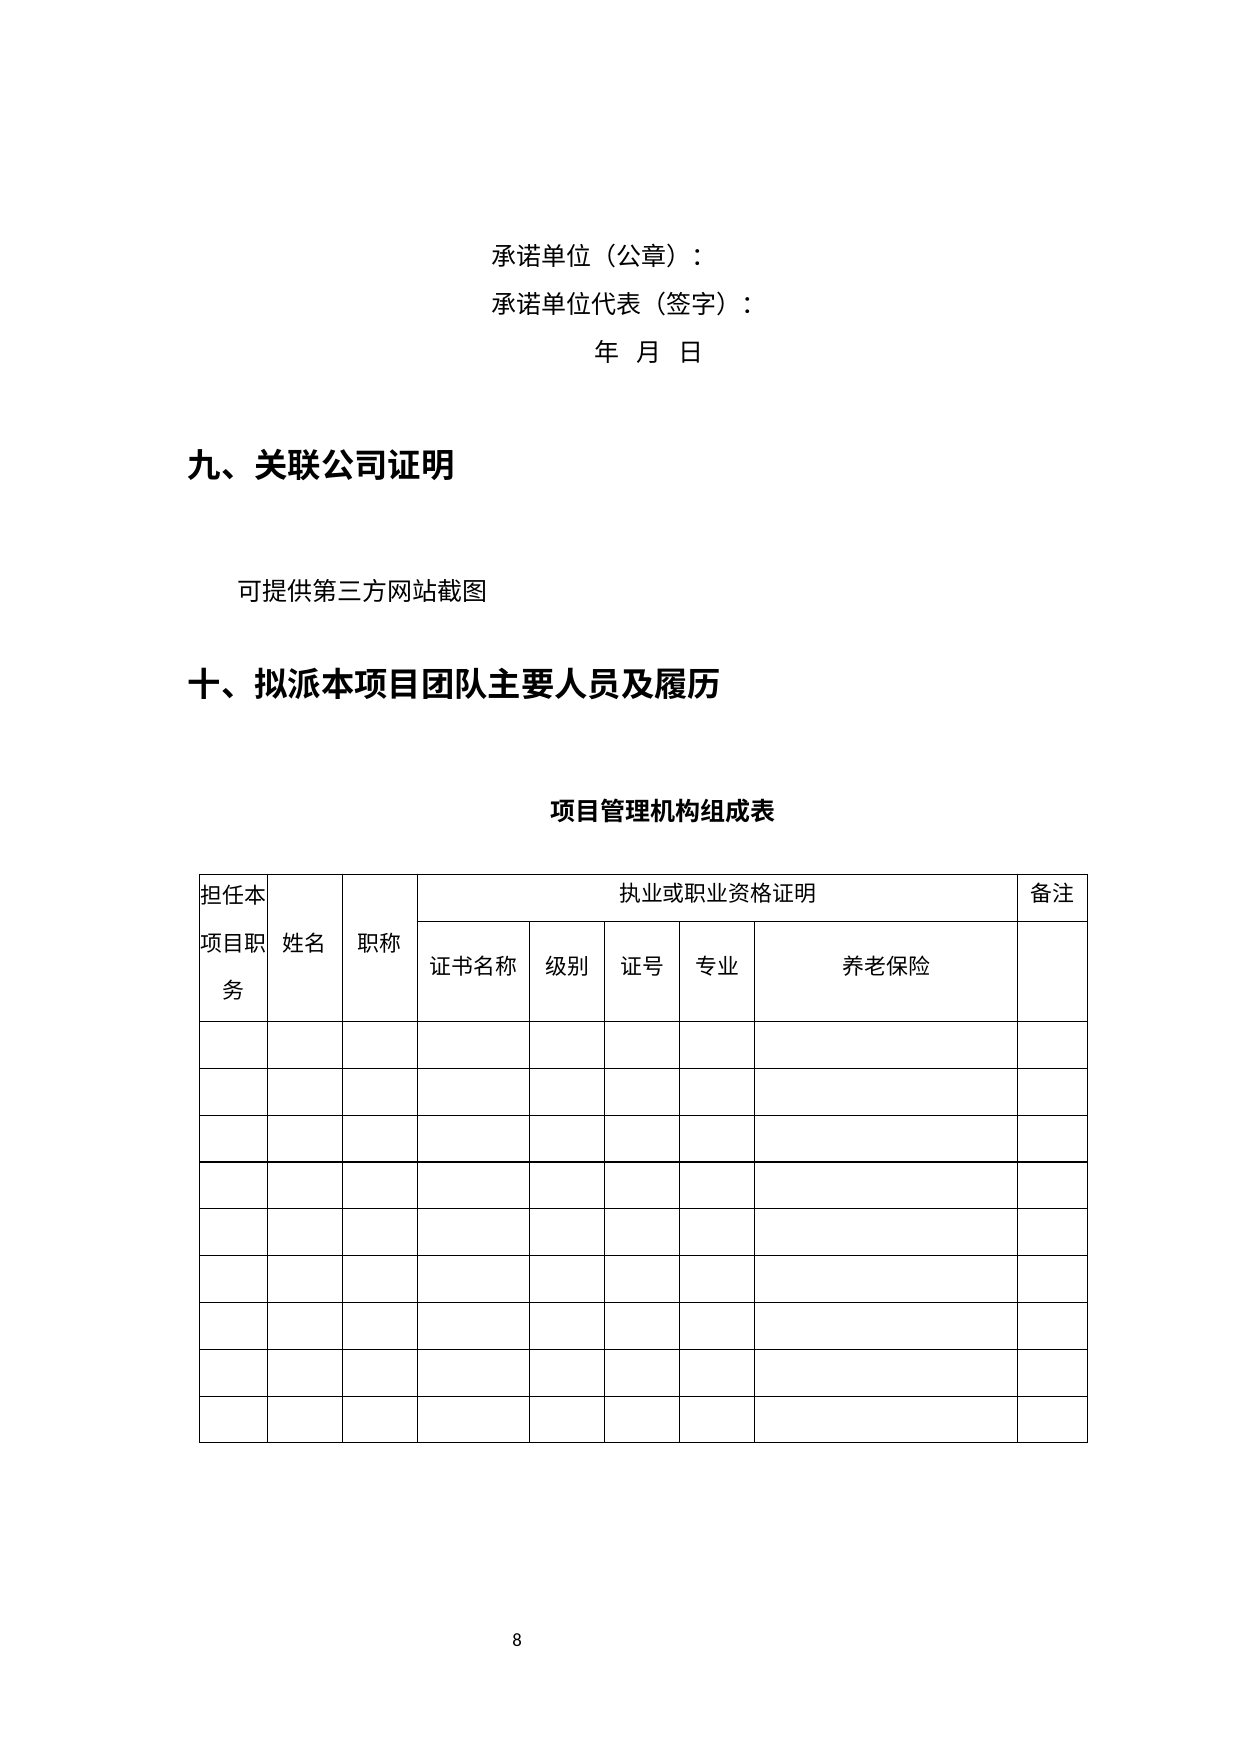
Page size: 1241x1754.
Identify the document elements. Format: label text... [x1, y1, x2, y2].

table_cell [755, 1397, 1017, 1442]
table_cell [200, 1256, 267, 1302]
table_cell [680, 1209, 754, 1255]
text 年 月 日 [187, 323, 1137, 371]
text 承诺单位（公章）： [187, 227, 1137, 275]
table_cell [680, 1069, 754, 1114]
table_cell [680, 1350, 754, 1396]
table_cell [755, 1209, 1017, 1255]
table_cell [418, 1116, 529, 1161]
table_cell [680, 1256, 754, 1302]
table_cell [268, 1350, 342, 1396]
table_cell [343, 1256, 417, 1302]
table_cell 养老保险 [755, 922, 1017, 1021]
table_cell [268, 1069, 342, 1114]
table_cell [200, 1116, 267, 1161]
table_cell [605, 1350, 679, 1396]
table_cell [1018, 1256, 1087, 1302]
table_header 备注 [1018, 875, 1087, 921]
text 承诺单位代表（签字）： [187, 275, 1137, 323]
table_cell [1018, 922, 1087, 1021]
table_cell [418, 1069, 529, 1114]
table_cell [268, 1303, 342, 1349]
table_cell [268, 1397, 342, 1442]
subtitle 拟派本项目团队主要人员及履历 [187, 649, 1137, 714]
table_cell [680, 1303, 754, 1349]
table_cell [343, 1163, 417, 1208]
table_cell [200, 1350, 267, 1396]
table_header 姓名 [268, 875, 342, 1021]
table_cell [268, 1163, 342, 1208]
table_cell [200, 1022, 267, 1068]
table_cell [605, 1022, 679, 1068]
table_header 担任本项目职务 [200, 875, 267, 1021]
table_cell [530, 1350, 604, 1396]
table_cell [1018, 1163, 1087, 1208]
table_cell [200, 1209, 267, 1255]
text 项目管理机构组成表 [187, 777, 1137, 842]
table_cell 证号 [605, 922, 679, 1021]
table_cell [418, 1163, 529, 1208]
table_cell [530, 1163, 604, 1208]
table_cell 级别 [530, 922, 604, 1021]
table_cell [268, 1022, 342, 1068]
table_cell [755, 1256, 1017, 1302]
table_cell [343, 1397, 417, 1442]
table_cell [755, 1303, 1017, 1349]
table_cell [530, 1303, 604, 1349]
table_cell [343, 1350, 417, 1396]
table_cell [530, 1069, 604, 1114]
table_cell [605, 1069, 679, 1114]
table_cell [605, 1209, 679, 1255]
table_cell 证书名称 [418, 922, 529, 1021]
table_cell [1018, 1069, 1087, 1114]
table_cell [680, 1022, 754, 1068]
table_cell [605, 1397, 679, 1442]
table_cell [530, 1022, 604, 1068]
table_cell [418, 1303, 529, 1349]
table_cell [418, 1209, 529, 1255]
table_cell 专业 [680, 922, 754, 1021]
table_cell [755, 1116, 1017, 1161]
table_cell [418, 1350, 529, 1396]
table_cell [1018, 1397, 1087, 1442]
table_cell [755, 1350, 1017, 1396]
table_cell [200, 1397, 267, 1442]
table_cell [755, 1069, 1017, 1114]
table_cell [530, 1397, 604, 1442]
table_cell [268, 1116, 342, 1161]
table_cell [1018, 1209, 1087, 1255]
table_cell [680, 1116, 754, 1161]
table_header 职称 [343, 875, 417, 1021]
table_cell [530, 1116, 604, 1161]
table_cell [418, 1397, 529, 1442]
table_cell [680, 1397, 754, 1442]
table_cell [605, 1303, 679, 1349]
table_cell [1018, 1303, 1087, 1349]
text 可提供第三方网站截图 [187, 557, 1137, 622]
subtitle 关联公司证明 [187, 430, 1137, 495]
table_cell [268, 1209, 342, 1255]
table_header 执业或职业资格证明 [418, 875, 1017, 921]
table_cell [1018, 1116, 1087, 1161]
table_cell [343, 1022, 417, 1068]
table_cell [530, 1209, 604, 1255]
table_cell [605, 1163, 679, 1208]
table_cell [343, 1116, 417, 1161]
table_cell [680, 1163, 754, 1208]
table_cell [268, 1256, 342, 1302]
table_cell [605, 1256, 679, 1302]
table_cell [200, 1069, 267, 1114]
table_cell [200, 1303, 267, 1349]
table_cell [343, 1069, 417, 1114]
table_cell [343, 1209, 417, 1255]
table_cell [755, 1022, 1017, 1068]
table_cell [343, 1303, 417, 1349]
table_cell [530, 1256, 604, 1302]
table_cell [418, 1022, 529, 1068]
table_cell [200, 1163, 267, 1208]
table_cell [1018, 1350, 1087, 1396]
table_cell [605, 1116, 679, 1161]
table_cell [755, 1163, 1017, 1208]
table_cell [418, 1256, 529, 1302]
table_cell [1018, 1022, 1087, 1068]
